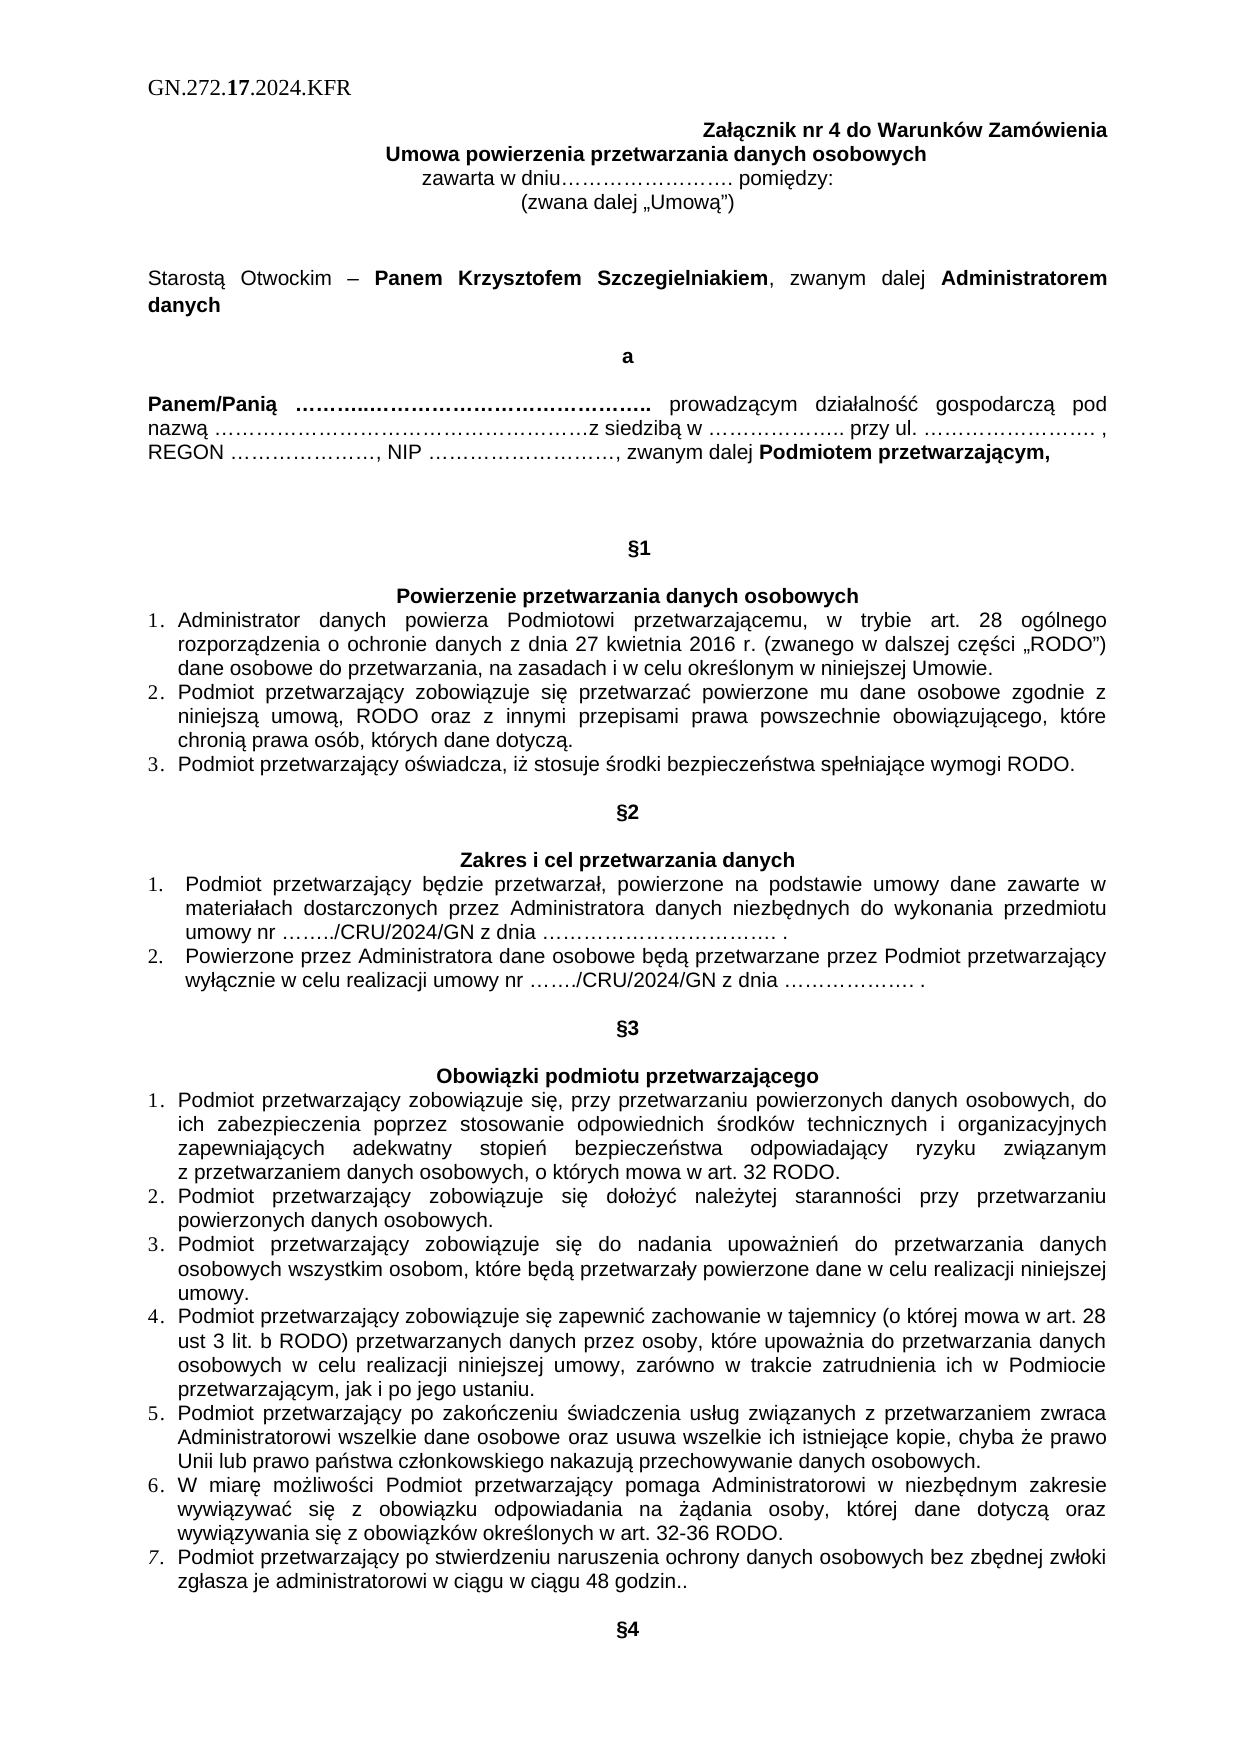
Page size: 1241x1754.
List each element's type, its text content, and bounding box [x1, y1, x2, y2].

text Umowa powierzenia przetwarzania danych osobowych [148, 142, 1107, 166]
text Załącznik nr 4 do Warunków Zamówienia [148, 118, 1107, 142]
text a [148, 344, 1107, 368]
text zawarta w dniu……………………. pomiędzy: [148, 166, 1107, 190]
text §4 [148, 1617, 1107, 1641]
text Panem/Panią ………..………………………………….. prowadzącym działalność gospodarczą pod nazwą ………………………………………………z siedzibą w ……………….. przy ul. ……………………. , REGON …………………, NIP ………………………, zwanym dalej Podmiotem przetwarzającym, [148, 392, 1107, 464]
text §3 [148, 1016, 1107, 1040]
list Podmiot przetwarzający zobowiązuje się przetwarzać powierzone mu dane osobowe zgodnie z niniejszą umową, RODO oraz z innymi przepisami prawa powszechnie obowiązującego, które chronią prawa osób, których dane dotyczą. [148, 680, 1107, 752]
list W miarę możliwości Podmiot przetwarzający pomaga Administratorowi w niezbędnym zakresie wywiązywać się z obowiązku odpowiadania na żądania osoby, której dane dotyczą oraz wywiązywania się z obowiązków określonych w art. 32-36 RODO. [148, 1472, 1107, 1544]
text Starostą Otwockim – Panem Krzysztofem Szczegielniakiem, zwanym dalej Administratorem danych [148, 265, 1107, 317]
text Powierzenie przetwarzania danych osobowych [148, 584, 1107, 608]
list Administrator danych powierza Podmiotowi przetwarzającemu, w trybie art. 28 ogólnego rozporządzenia o ochronie danych z dnia 27 kwietnia 2016 r. (zwanego w dalszej części „RODO”) dane osobowe do przetwarzania, na zasadach i w celu określonym w niniejszej Umowie. [148, 608, 1107, 680]
list Podmiot przetwarzający zobowiązuje się dołożyć należytej staranności przy przetwarzaniu powierzonych danych osobowych. [148, 1184, 1107, 1232]
text (zwana dalej „Umową”) [148, 190, 1107, 214]
text Obowiązki podmiotu przetwarzającego [148, 1064, 1107, 1088]
list Podmiot przetwarzający będzie przetwarzał, powierzone na podstawie umowy dane zawarte w materiałach dostarczonych przez Administratora danych niezbędnych do wykonania przedmiotu umowy nr ……../CRU/2024/GN z dnia ……………………………. . [148, 872, 1107, 944]
list Podmiot przetwarzający zobowiązuje się zapewnić zachowanie w tajemnicy (o której mowa w art. 28 ust 3 lit. b RODO) przetwarzanych danych przez osoby, które upoważnia do przetwarzania danych osobowych w celu realizacji niniejszej umowy, zarówno w trakcie zatrudnienia ich w Podmiocie przetwarzającym, jak i po jego ustaniu. [148, 1304, 1107, 1400]
list Podmiot przetwarzający po stwierdzeniu naruszenia ochrony danych osobowych bez zbędnej zwłoki zgłasza je administratorowi w ciągu w ciągu 48 godzin.. [148, 1544, 1107, 1593]
list Podmiot przetwarzający zobowiązuje się, przy przetwarzaniu powierzonych danych osobowych, do ich zabezpieczenia poprzez stosowanie odpowiednich środków technicznych i organizacyjnych zapewniających adekwatny stopień bezpieczeństwa odpowiadający ryzyku związanym z przetwarzaniem danych osobowych, o których mowa w art. 32 RODO. [148, 1088, 1107, 1184]
list Podmiot przetwarzający zobowiązuje się do nadania upoważnień do przetwarzania danych osobowych wszystkim osobom, które będą przetwarzały powierzone dane w celu realizacji niniejszej umowy. [148, 1232, 1107, 1304]
list Powierzone przez Administratora dane osobowe będą przetwarzane przez Podmiot przetwarzający wyłącznie w celu realizacji umowy nr ……./CRU/2024/GN z dnia ………………. . [148, 944, 1107, 992]
list Podmiot przetwarzający oświadcza, iż stosuje środki bezpieczeństwa spełniające wymogi RODO. [148, 752, 1107, 776]
list Podmiot przetwarzający po zakończeniu świadczenia usług związanych z przetwarzaniem zwraca Administratorowi wszelkie dane osobowe oraz usuwa wszelkie ich istniejące kopie, chyba że prawo Unii lub prawo państwa członkowskiego nakazują przechowywanie danych osobowych. [148, 1400, 1107, 1472]
text Zakres i cel przetwarzania danych [148, 848, 1107, 872]
text §1 [628, 536, 1107, 560]
text §2 [148, 800, 1107, 824]
